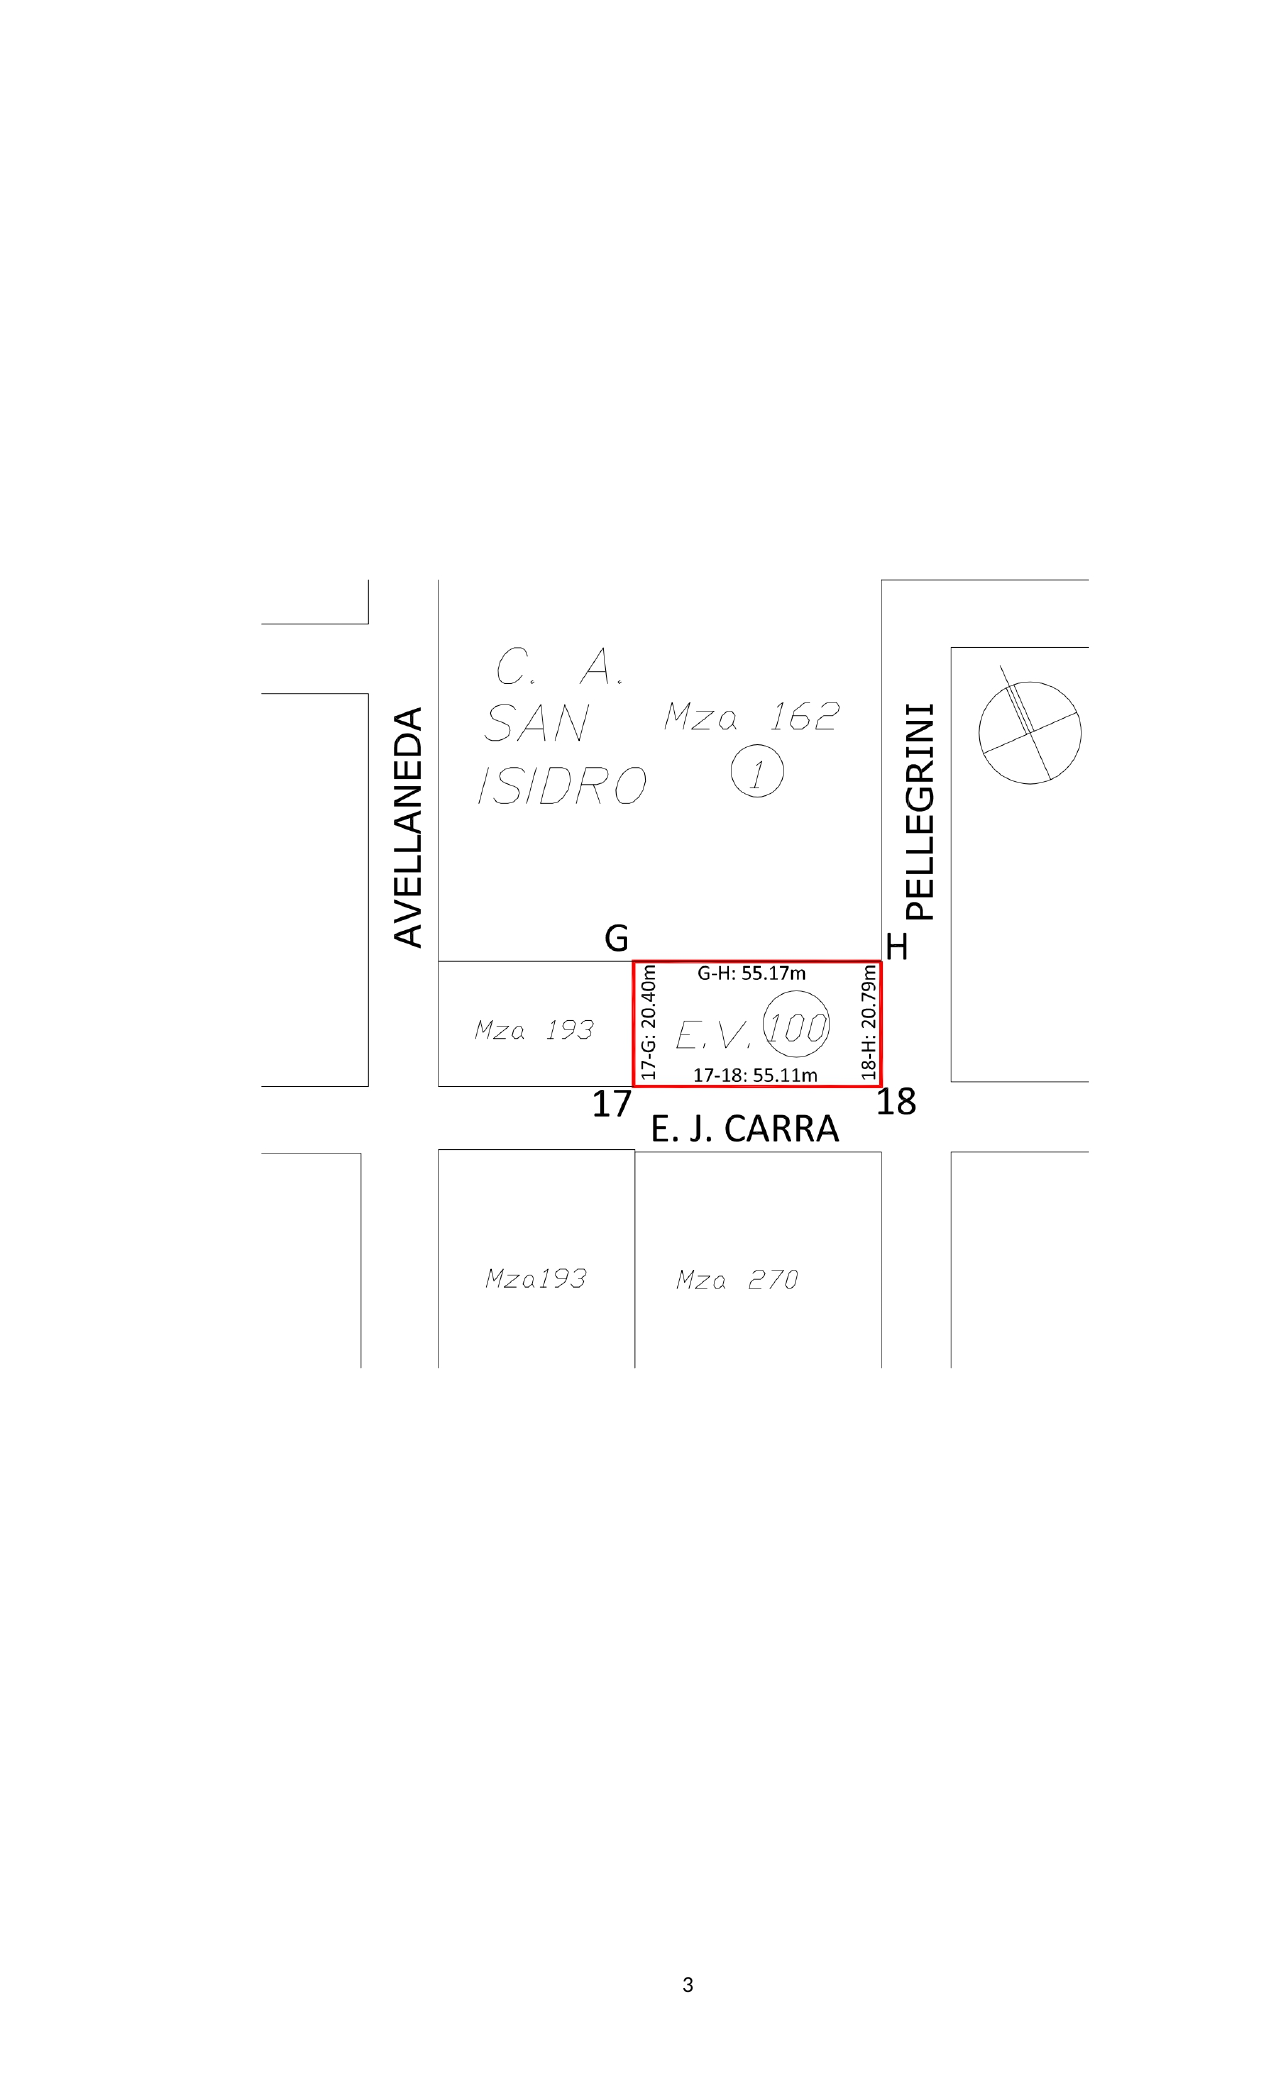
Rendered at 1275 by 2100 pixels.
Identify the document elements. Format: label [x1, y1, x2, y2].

picture [248, 336, 1128, 1581]
